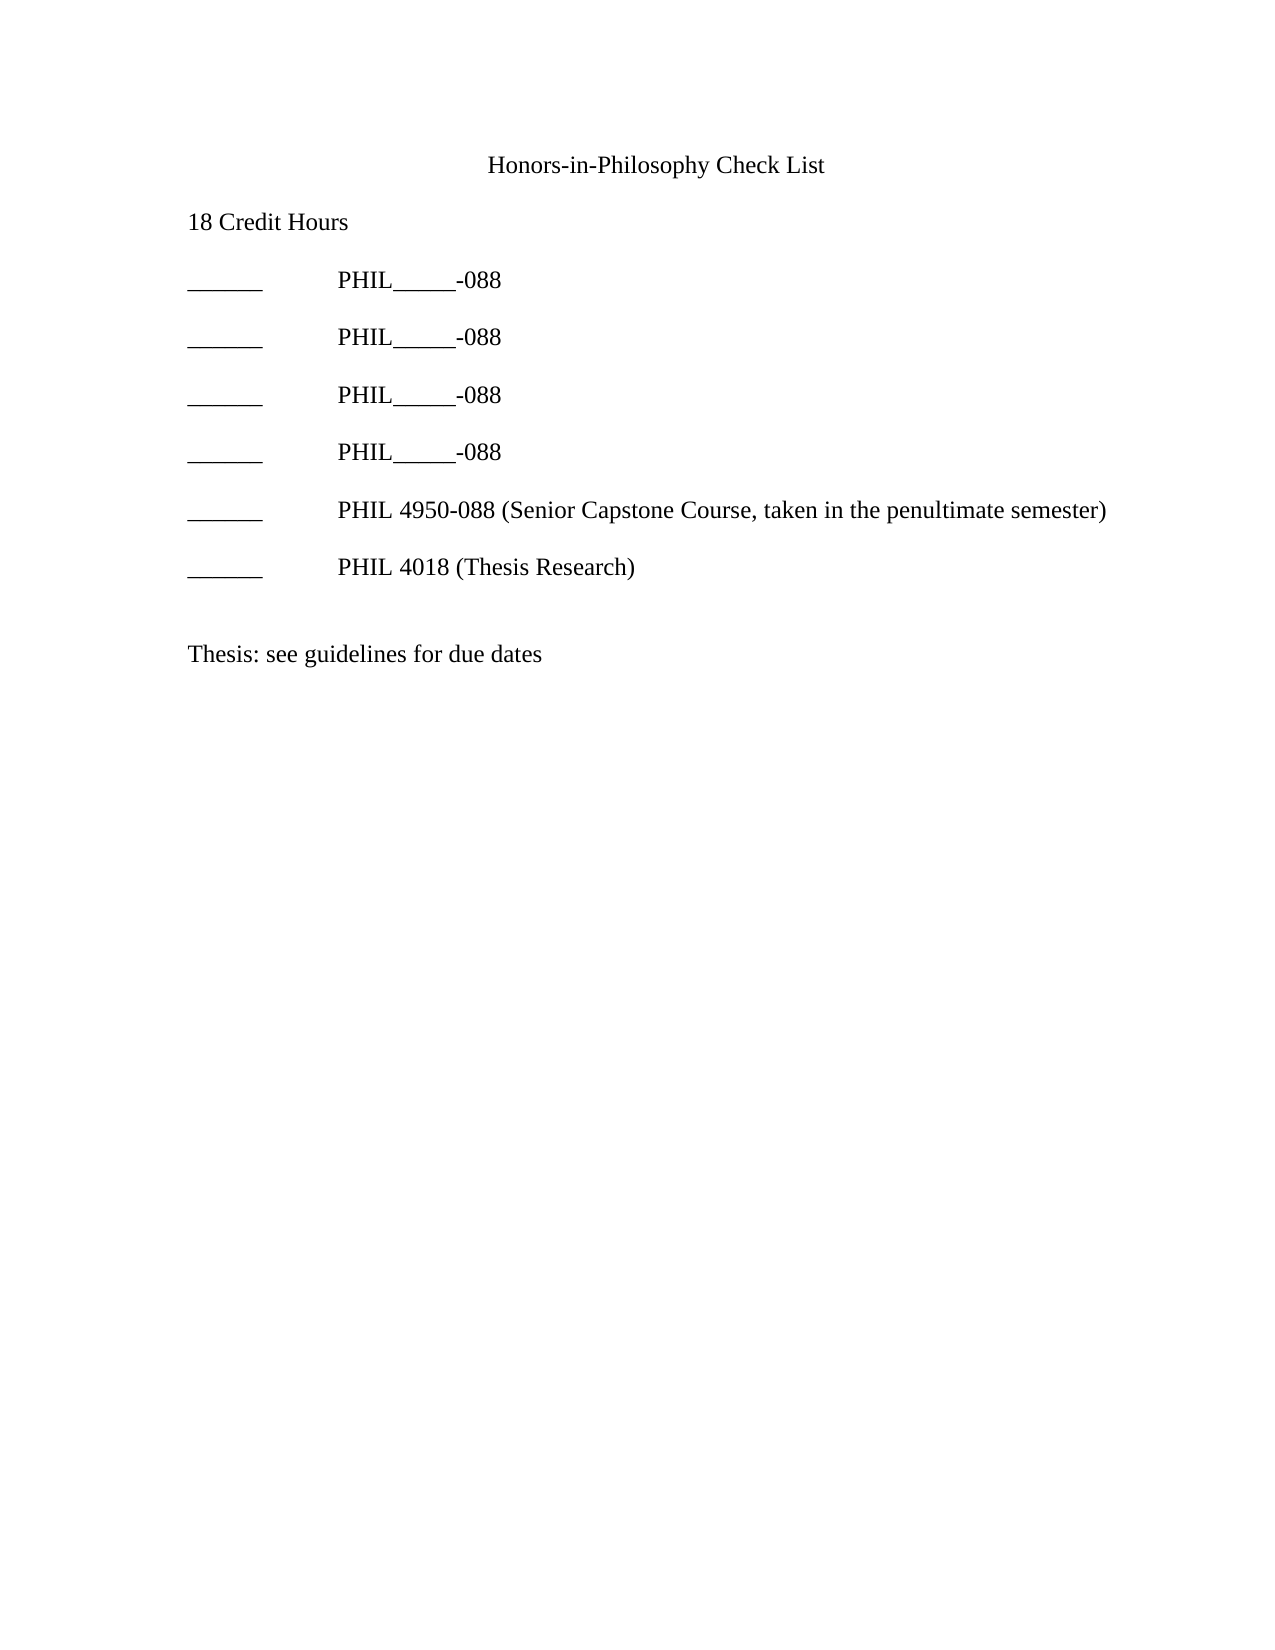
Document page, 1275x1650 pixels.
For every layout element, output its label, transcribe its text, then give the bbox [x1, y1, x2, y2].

text Honors-in-Philosophy Check List [187, 150, 1125, 179]
text ______ PHIL 4950-088 (Senior Capstone Course, taken in the penultimate semester) [187, 495, 1125, 524]
text ______ PHIL_____-088 [187, 265, 1125, 294]
text ______ PHIL_____-088 [187, 437, 1125, 466]
text ______ PHIL_____-088 [187, 322, 1125, 351]
text 18 Credit Hours [187, 207, 1125, 236]
text Thesis: see guidelines for due dates [187, 639, 1125, 667]
text ______ PHIL_____-088 [187, 380, 1125, 409]
text ______ PHIL 4018 (Thesis Research) [187, 552, 1125, 581]
